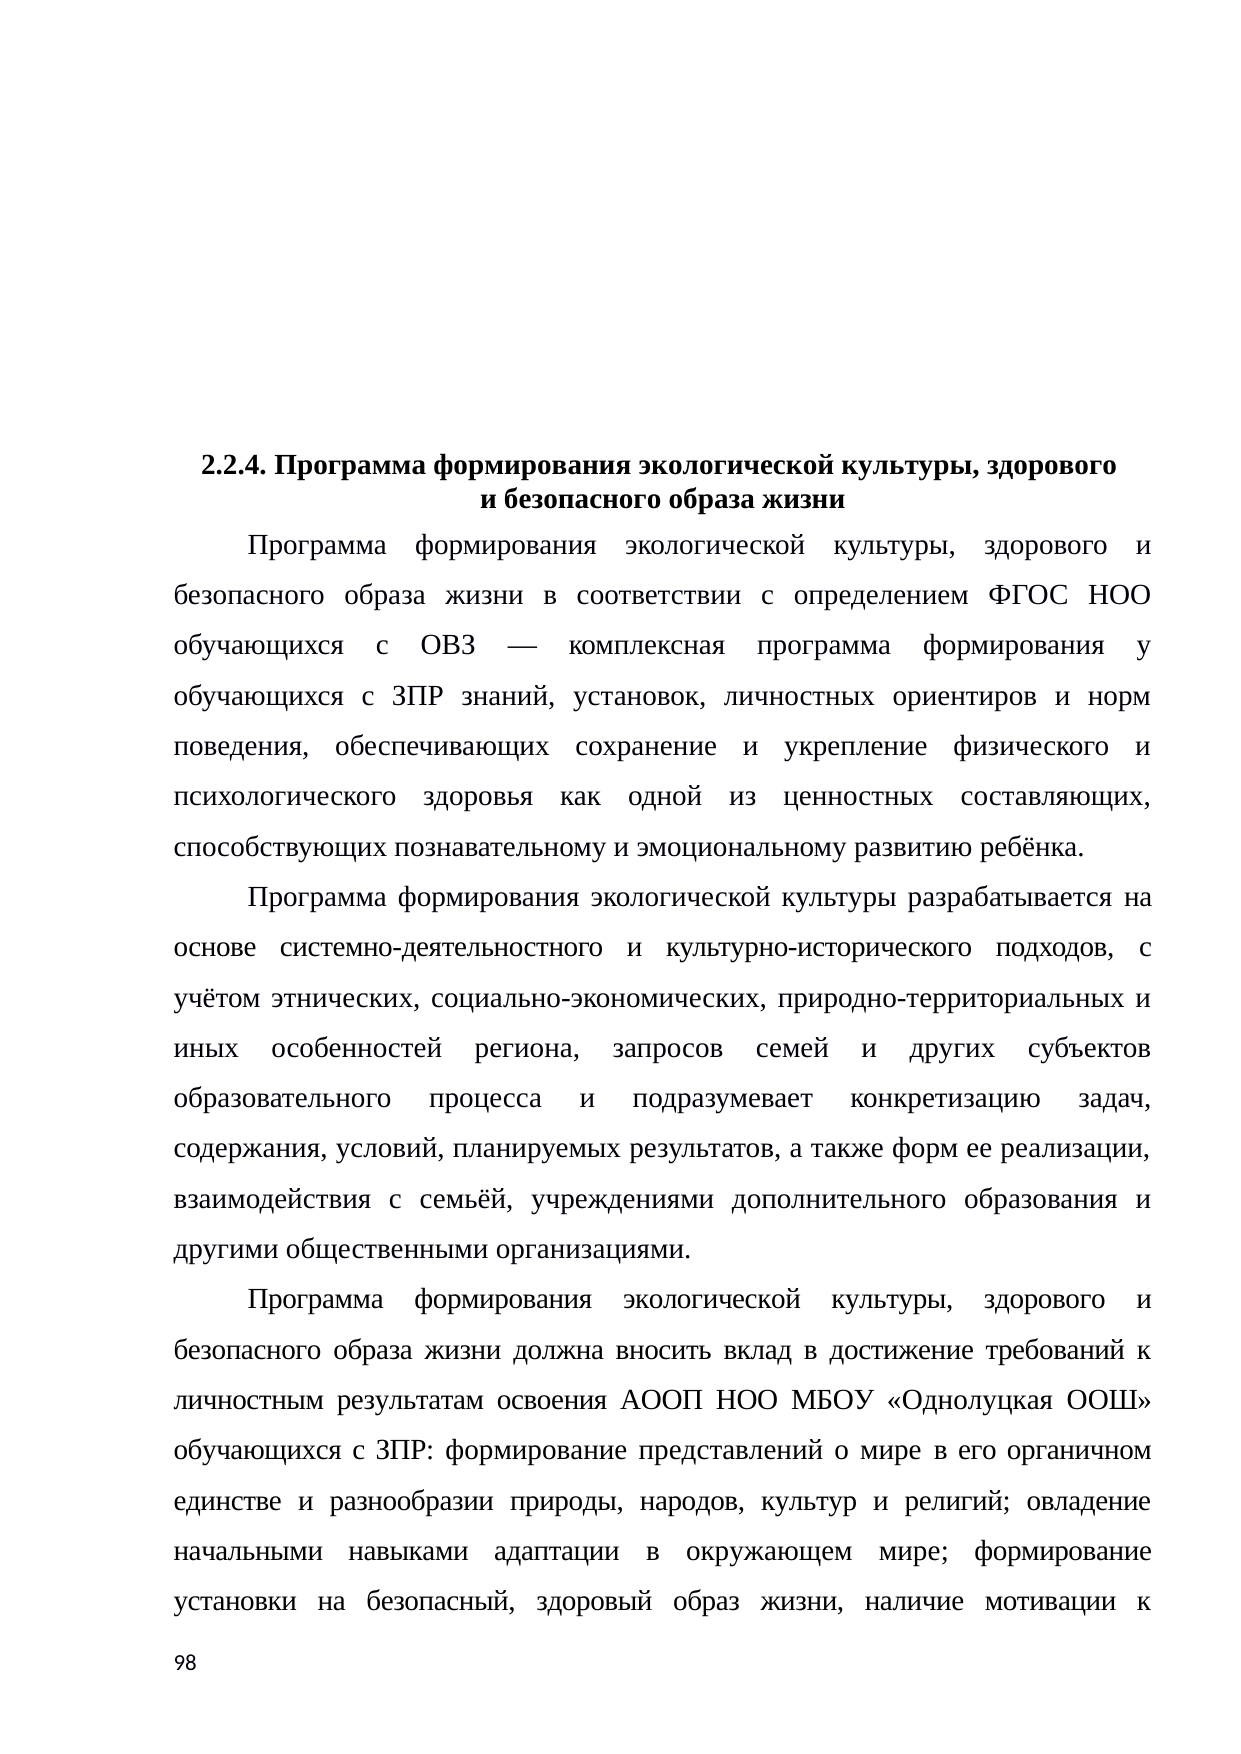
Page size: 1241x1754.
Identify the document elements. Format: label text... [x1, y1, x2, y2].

text Программа формирования экологической культуры разрабатывается на основе системно-деятельностного и культурно-исторического подходов, с учётом этнических, социально-экономических, природно-территориальных и иных особенностей региона, запросов семей и других субъектов образовательного процесса и подразумевает конкретизацию задач, содержания, условий, планируемых результатов, а также форм ее реализации, взаимодействия с семьёй, учреждениями дополнительного образования и другими общественными организациями. [173, 879, 1152, 1265]
text 2.2.4. Программа формирования экологической культуры, здорового и безопасного образа жизни [173, 447, 1152, 514]
text Программа формирования экологической культуры, здорового и безопасного образа жизни в соответствии с определением ФГОС НОО обучающихся с ОВЗ — комплексная программа формирования у обучающихся с ЗПР знаний, установок, личностных ориентиров и норм поведения, обеспечивающих сохранение и укрепление физического и психологического здоровья как одной из ценностных составляющих, способствующих познавательному и эмоциональному развитию ребёнка. [173, 527, 1152, 862]
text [173, 1282, 1152, 1617]
